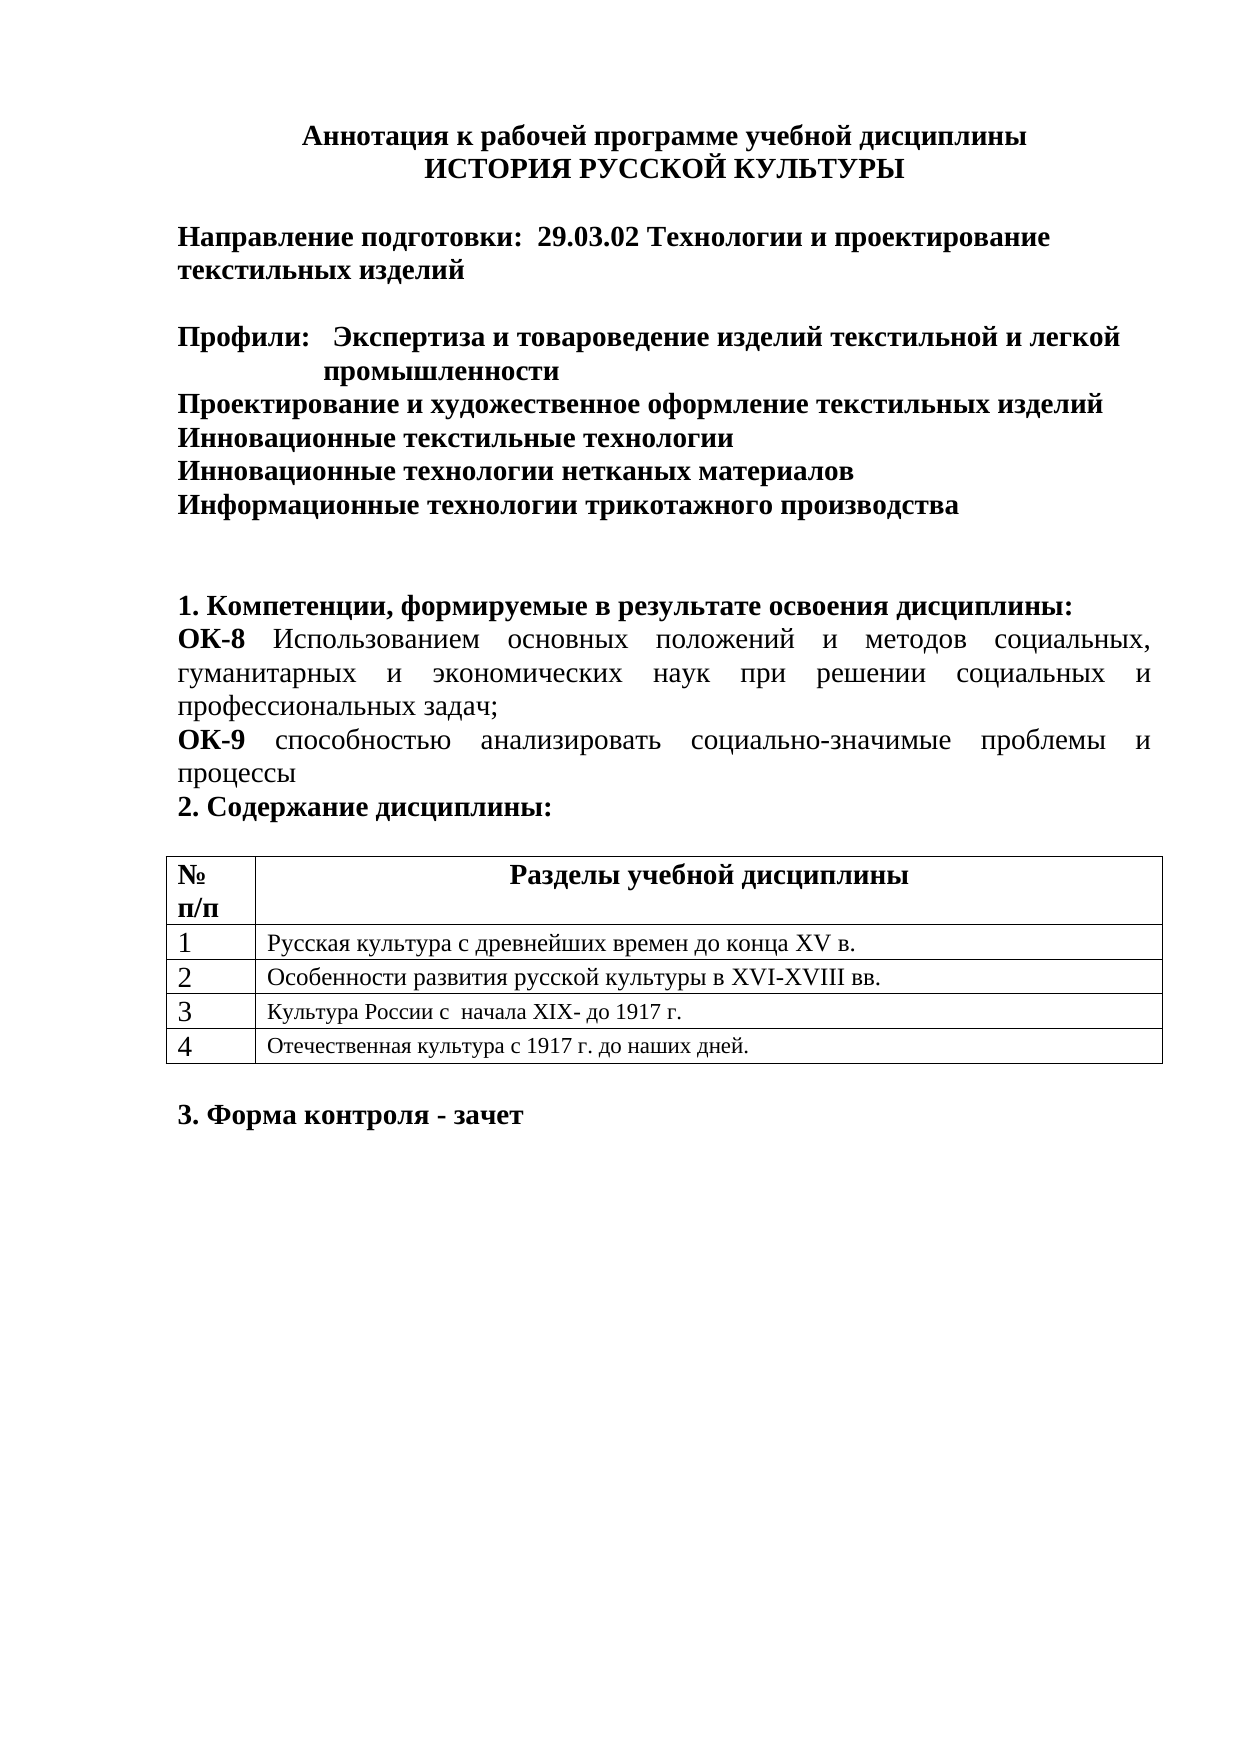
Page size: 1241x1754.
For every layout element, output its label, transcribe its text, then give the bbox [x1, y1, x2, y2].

text 3. Форма контроля - зачет [177, 1097, 1152, 1131]
text Проектирование и художественное оформление текстильных изделий [177, 386, 1152, 420]
table_cell 2 [167, 960, 255, 993]
table_cell 4 [167, 1029, 255, 1062]
table_cell Русская культура с древнейших времен до конца XV в. [256, 925, 1162, 959]
table_cell Культура России c начала XIX- до 1917 г. [256, 994, 1162, 1028]
table_header Разделы учебной дисциплины [256, 857, 1162, 924]
table_cell 3 [167, 994, 255, 1028]
text ОК-8 Использованием основных положений и методов социальных, гуманитарных и экономических наук при решении социальных и профессиональных задач; [177, 621, 1152, 722]
text ИСТОРИЯ РУССКОЙ КУЛЬТУРЫ [177, 152, 1152, 185]
text ОК-9 способностью анализировать социально-значимые проблемы и процессы [177, 722, 1152, 789]
text Инновационные текстильные технологии [177, 420, 1152, 453]
table_cell Особенности развития русской культуры в XVI-XVIII вв. [256, 960, 1162, 993]
text 1. Компетенции, формируемые в результате освоения дисциплины: [177, 588, 1152, 621]
text Профили: Экспертиза и товароведение изделий текстильной и легкой [177, 319, 1152, 353]
table_cell Отечественная культура с 1917 г. до наших дней. [256, 1029, 1162, 1062]
text промышленности [177, 353, 1152, 386]
text Направление подготовки: 29.03.02 Технологии и проектирование текстильных изделий [177, 219, 1152, 286]
text Аннотация к рабочей программе учебной дисциплины [177, 118, 1152, 152]
table_cell 1 [167, 925, 255, 959]
text 2. Содержание дисциплины: [177, 789, 1152, 822]
text Инновационные технологии нетканых материалов [177, 453, 1152, 487]
text Информационные технологии трикотажного производства [177, 487, 1152, 521]
table_header № п/п [167, 857, 255, 924]
